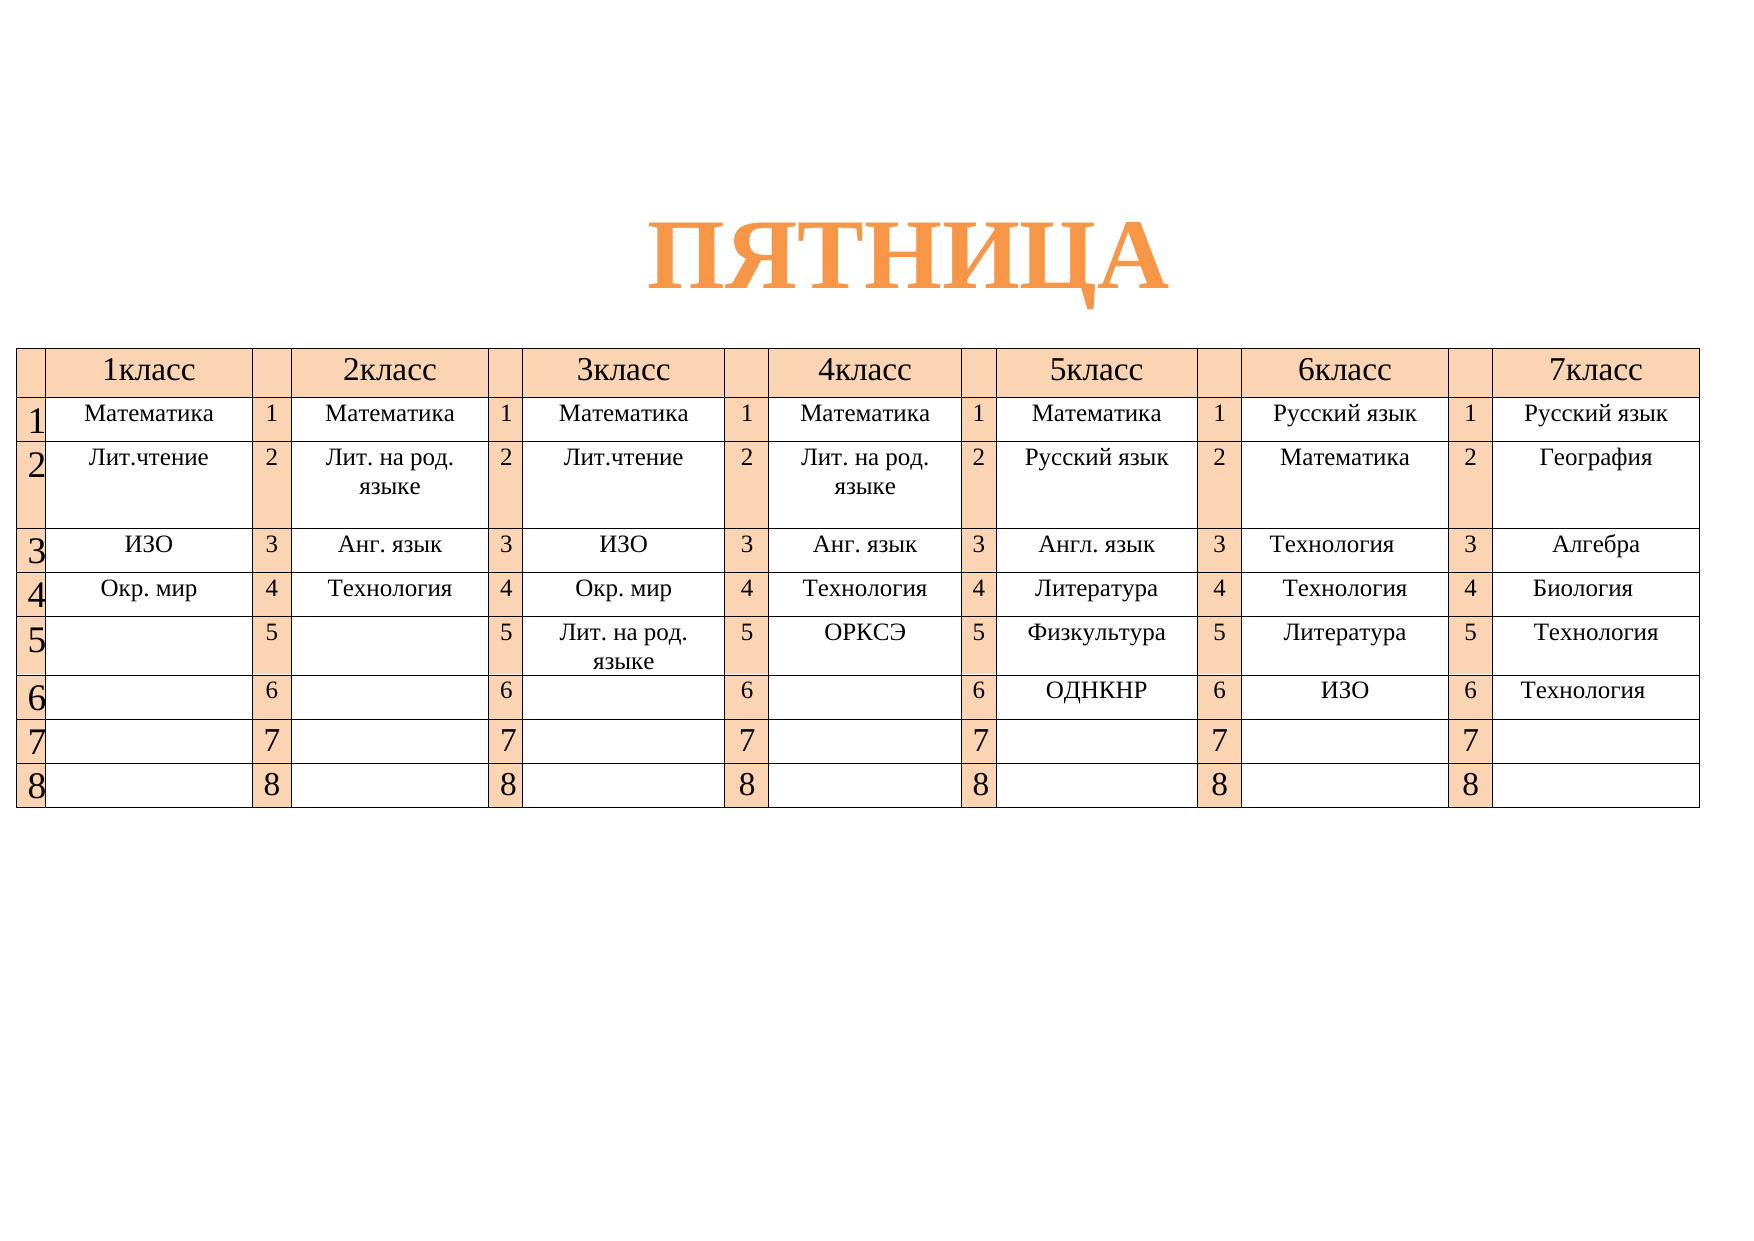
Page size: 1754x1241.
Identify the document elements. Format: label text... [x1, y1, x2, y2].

table_cell 8 [962, 764, 996, 807]
table_cell 7 [253, 720, 291, 763]
table_cell [46, 676, 252, 719]
table_cell [46, 764, 252, 807]
table_cell Окр. мир [523, 573, 724, 616]
table_cell Лит. на род. языке [523, 617, 724, 674]
table_cell Математика [523, 398, 724, 441]
table_header [725, 349, 768, 397]
table_cell 7 [962, 720, 996, 763]
table_header 7класс [1493, 349, 1699, 397]
table_cell Русский язык [997, 442, 1197, 528]
table_cell Технология [292, 573, 488, 616]
table_cell География [1493, 442, 1699, 528]
table_cell 5 [725, 617, 768, 674]
table_cell 8 [253, 764, 291, 807]
table_cell [523, 720, 724, 763]
table_cell Математика [769, 398, 961, 441]
table_cell 2 [253, 442, 291, 528]
table_cell 3 [962, 529, 996, 572]
table_cell 2 [1449, 442, 1492, 528]
table_cell Литература [1242, 617, 1448, 674]
table_cell 4 [725, 573, 768, 616]
table_cell [769, 764, 961, 807]
table_cell ИЗО [46, 529, 252, 572]
table_cell Литература [997, 573, 1197, 616]
table_cell [292, 764, 488, 807]
table_header [1198, 349, 1241, 397]
table_header 1класс [46, 349, 252, 397]
table_cell Биология [1493, 573, 1699, 616]
table_cell [523, 676, 724, 719]
table_cell Анг. язык [769, 529, 961, 572]
table_cell 5 [17, 617, 45, 674]
table_cell 8 [1449, 764, 1492, 807]
table_cell 7 [1198, 720, 1241, 763]
table_cell Технология [769, 573, 961, 616]
table_header [17, 349, 45, 397]
table_cell [1242, 764, 1448, 807]
table_cell 1 [725, 398, 768, 441]
table_cell Русский язык [1493, 398, 1699, 441]
table_cell Алгебра [1493, 529, 1699, 572]
table_cell [769, 676, 961, 719]
table_cell 2 [17, 442, 45, 528]
table_cell 4 [962, 573, 996, 616]
text ПЯТНИЦА [75, 195, 1742, 310]
table_cell [292, 720, 488, 763]
table_cell 5 [962, 617, 996, 674]
table_cell 5 [1198, 617, 1241, 674]
table_cell [997, 720, 1197, 763]
table_cell 7 [17, 720, 45, 763]
table_cell [46, 720, 252, 763]
table_cell Технология [1242, 529, 1448, 572]
table_cell Анг. язык [292, 529, 488, 572]
table_cell Окр. мир [46, 573, 252, 616]
table_cell 3 [17, 529, 45, 572]
table_cell 6 [1449, 676, 1492, 719]
table_cell ОДНКНР [997, 676, 1197, 719]
table_cell 8 [489, 764, 522, 807]
table_cell Математика [1242, 442, 1448, 528]
table_cell 6 [962, 676, 996, 719]
table_cell 6 [489, 676, 522, 719]
table_cell 2 [1198, 442, 1241, 528]
table_header 5класс [997, 349, 1197, 397]
table_cell [997, 764, 1197, 807]
table_cell 4 [253, 573, 291, 616]
table_header [489, 349, 522, 397]
table_cell [1242, 720, 1448, 763]
table_cell 6 [725, 676, 768, 719]
table_cell 1 [253, 398, 291, 441]
table_header [253, 349, 291, 397]
table_cell 4 [1449, 573, 1492, 616]
table_cell 8 [17, 764, 45, 807]
table_cell 2 [489, 442, 522, 528]
table_cell Математика [997, 398, 1197, 441]
table_cell 7 [1449, 720, 1492, 763]
table_cell 7 [725, 720, 768, 763]
table_cell 6 [1198, 676, 1241, 719]
table_cell Математика [46, 398, 252, 441]
table_header 4класс [769, 349, 961, 397]
table_cell 4 [1198, 573, 1241, 616]
table_cell 6 [253, 676, 291, 719]
table_cell [46, 617, 252, 674]
table_header 6класс [1242, 349, 1448, 397]
table_cell 1 [489, 398, 522, 441]
table_cell ОРКСЭ [769, 617, 961, 674]
table_cell 2 [962, 442, 996, 528]
table_cell [292, 676, 488, 719]
table_cell Технология [1242, 573, 1448, 616]
table_cell Русский язык [1242, 398, 1448, 441]
table_header 3класс [523, 349, 724, 397]
table_cell Лит. на род. языке [292, 442, 488, 528]
table_cell Технология [1493, 617, 1699, 674]
table_cell 1 [1198, 398, 1241, 441]
table_cell [1493, 720, 1699, 763]
table_cell 1 [1449, 398, 1492, 441]
table_cell 6 [17, 676, 45, 719]
table_cell 5 [253, 617, 291, 674]
table_cell Лит. на род. языке [769, 442, 961, 528]
table_header [1449, 349, 1492, 397]
table_cell 8 [1198, 764, 1241, 807]
table_cell Физкультура [997, 617, 1197, 674]
table_cell 3 [1449, 529, 1492, 572]
table_cell 1 [962, 398, 996, 441]
table_cell 5 [489, 617, 522, 674]
table_cell 2 [725, 442, 768, 528]
table_cell 3 [253, 529, 291, 572]
table_cell 3 [1198, 529, 1241, 572]
table_cell Лит.чтение [523, 442, 724, 528]
table_cell [769, 720, 961, 763]
table_cell 4 [489, 573, 522, 616]
table_cell ИЗО [1242, 676, 1448, 719]
table_cell 8 [725, 764, 768, 807]
table_cell 3 [725, 529, 768, 572]
table_cell Лит.чтение [46, 442, 252, 528]
table_cell [523, 764, 724, 807]
table_cell 5 [1449, 617, 1492, 674]
table_cell 1 [17, 398, 45, 441]
table_cell [292, 617, 488, 674]
table_cell ИЗО [523, 529, 724, 572]
table_cell 4 [17, 573, 45, 616]
table_cell Технология [1493, 676, 1699, 719]
table_cell [1493, 764, 1699, 807]
table_header 2класс [292, 349, 488, 397]
table_cell Математика [292, 398, 488, 441]
table_cell Англ. язык [997, 529, 1197, 572]
table_cell 3 [489, 529, 522, 572]
table_cell 7 [489, 720, 522, 763]
table_header [962, 349, 996, 397]
